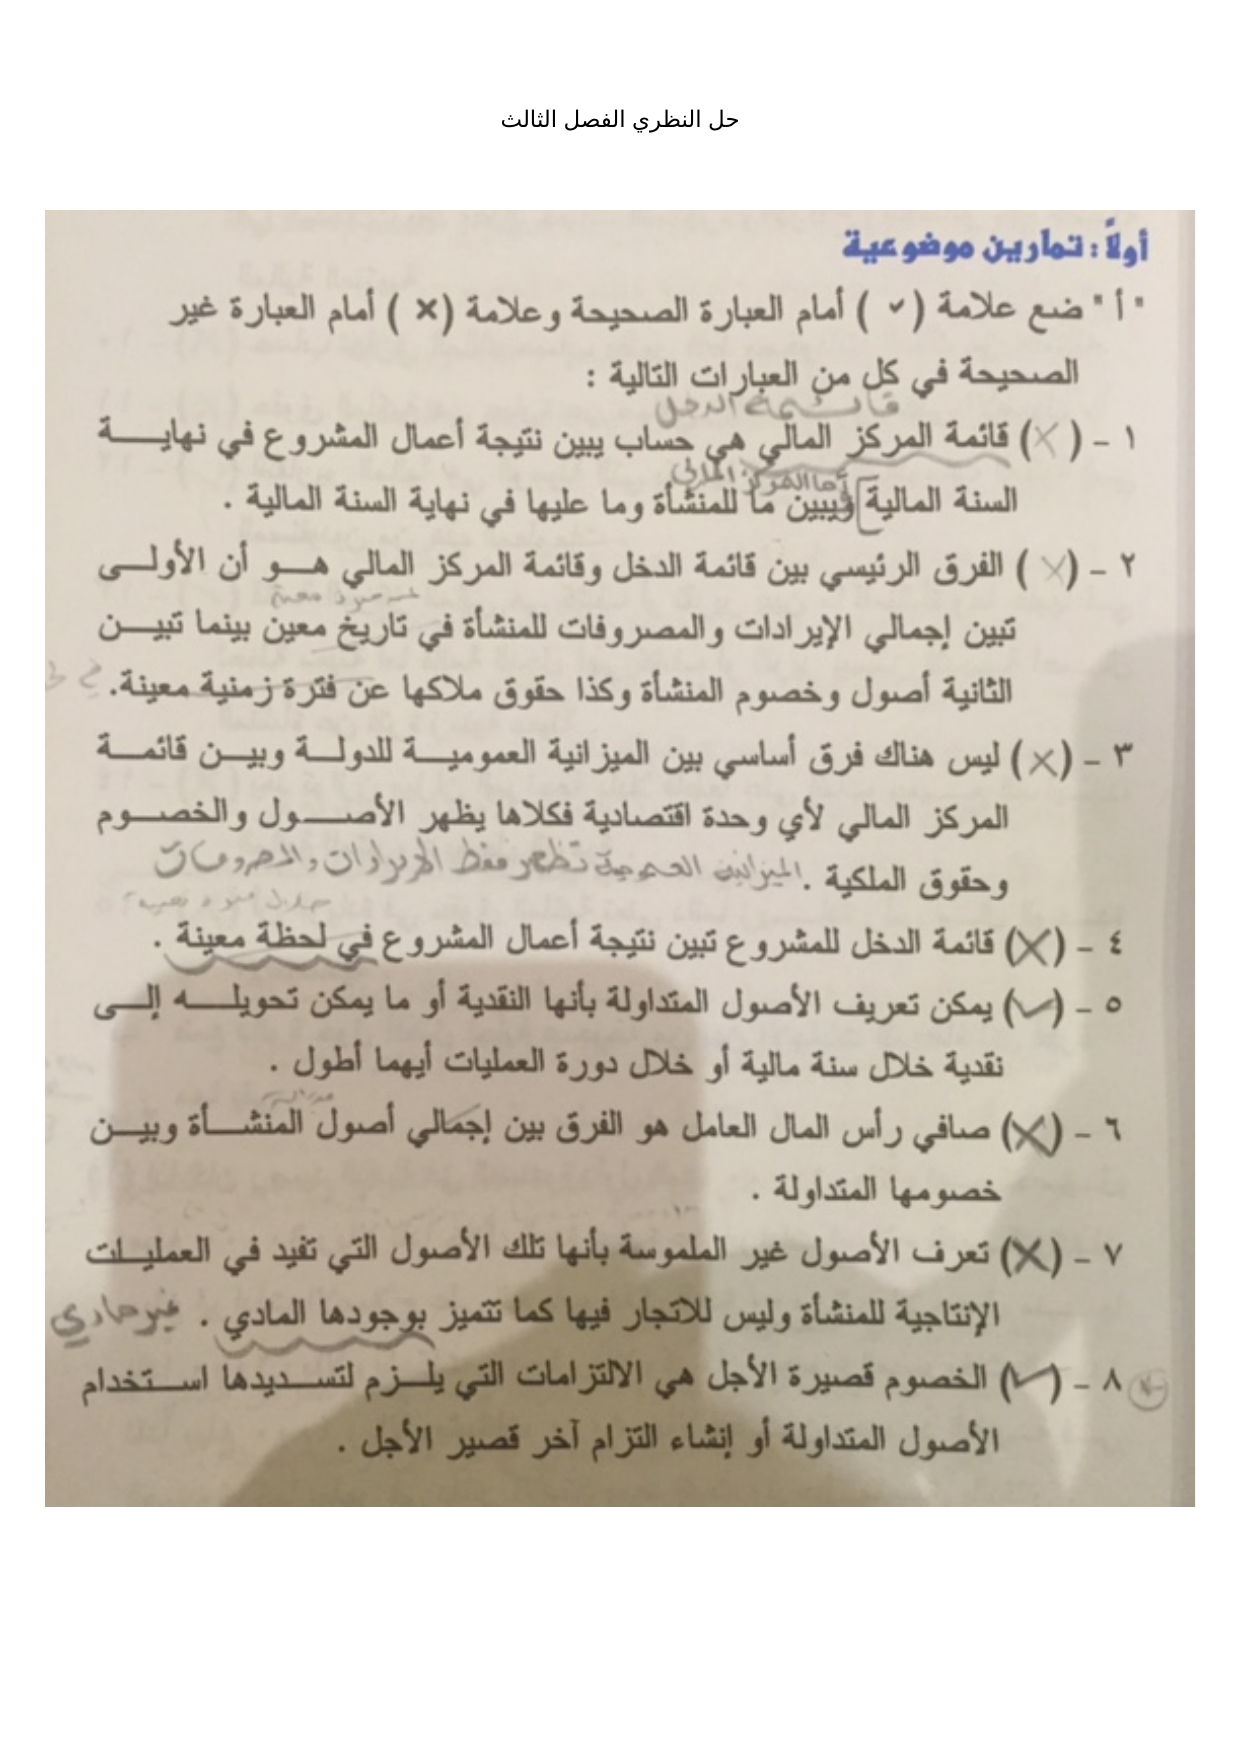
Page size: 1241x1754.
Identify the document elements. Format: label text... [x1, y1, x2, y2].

text حل النظري الفصل الثالث [45, 106, 1195, 132]
picture [45, 210, 1196, 1507]
